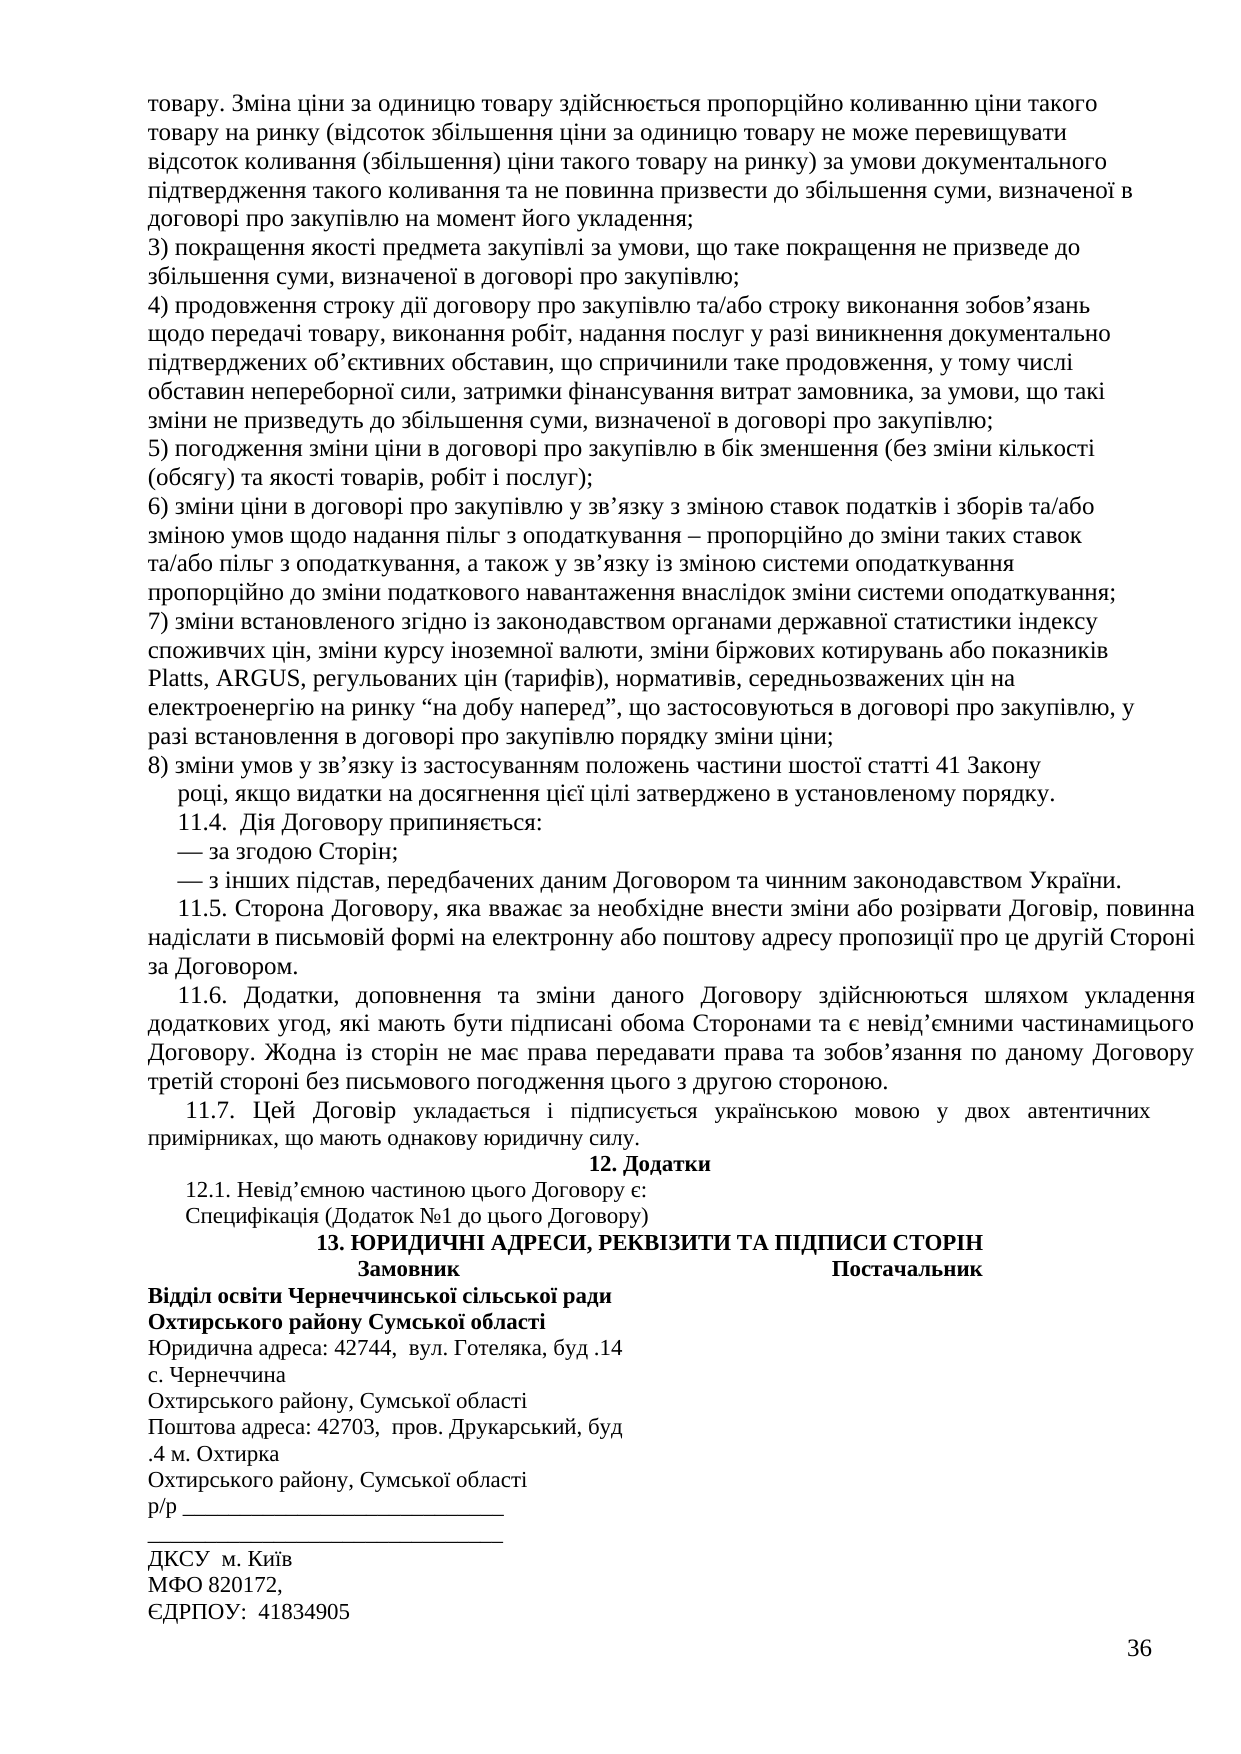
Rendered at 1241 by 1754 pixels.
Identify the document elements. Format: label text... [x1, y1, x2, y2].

text 11.6. Додатки, доповнення та зміни даного Договору здійснюються шляхом укладення додаткових угод, які мають бути підписані обома Сторонами та є невід’ємними частинамицього Договору. Жодна із сторін не має права передавати права та зобов’язання по даному Договору третій стороні без письмового погодження цього з другою стороною. [148, 980, 1196, 1095]
text — за згодою Сторін; [148, 836, 1196, 865]
text 13. ЮРИДИЧНІ АДРЕСИ, РЕКВІЗИТИ ТА ПІДПИСИ СТОРІН [148, 1229, 1152, 1255]
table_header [136, 1255, 635, 1624]
text 12. Додатки [148, 1150, 1152, 1176]
text 12.1. Невід’ємною частиною цього Договору є: [148, 1176, 1152, 1203]
text 8) зміни умов у зв’язку із застосуванням положень частини шостої статті 41 Закону [148, 750, 1152, 778]
text 6) зміни ціни в договорі про закупівлю у зв’язку з зміною ставок податків і зборів та/або зміною умов щодо надання пільг з оподаткування – пропорційно до зміни таких ставок та/або пільг з оподаткування, а також у зв’язку із зміною системи оподаткування пропорційно до зміни податкового навантаження внаслідок зміни системи оподаткування; [148, 491, 1152, 606]
text 4) продовження строку дії договору про закупівлю та/або строку виконання зобов’язань щодо передачі товару, виконання робіт, надання послуг у разі виникнення документально підтверджених об’єктивних обставин, що спричинили таке продовження, у тому числі обставин непереборної сили, затримки фінансування витрат замовника, за умови, що такі зміни не призведуть до збільшення суми, визначеної в договорі про закупівлю; [148, 290, 1152, 433]
table_header Постачальник [635, 1255, 1133, 1624]
text 7) зміни встановленого згідно із законодавством органами державної статистики індексу споживчих цін, зміни курсу іноземної валюти, зміни біржових котирувань або показників Platts, ARGUS, регульованих цін (тарифів), нормативів, середньозважених цін на електроенергію на ринку “на добу наперед”, що застосовуються в договорі про закупівлю, у разі встановлення в договорі про закупівлю порядку зміни ціни; [148, 606, 1152, 750]
text 5) погодження зміни ціни в договорі про закупівлю в бік зменшення (без зміни кількості (обсягу) та якості товарів, робіт і послуг); [148, 433, 1152, 491]
text Специфікація (Додаток №1 до цього Договору) [148, 1203, 1152, 1229]
text 11.4. Дія Договору припиняється: [148, 807, 1196, 836]
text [148, 88, 1152, 232]
text році, якщо видатки на досягнення цієї цілі затверджено в установленому порядку. [148, 778, 1196, 807]
text — з інших підстав, передбачених даним Договором та чинним законодавством України. [148, 865, 1196, 893]
text 3) покращення якості предмета закупівлі за умови, що таке покращення не призведе до збільшення суми, визначеної в договорі про закупівлю; [148, 232, 1152, 290]
text 11.7. Цей Договір укладається і підписується українською мовою у двох автентичних примірниках, що мають однакову юридичну силу. [148, 1095, 1152, 1150]
text 11.5. Сторона Договору, яка вважає за необхідне внести зміни або розірвати Договір, повинна надіслати в письмовій формі на електронну або поштову адресу пропозиції про це другій Стороні за Договором. [148, 893, 1196, 980]
